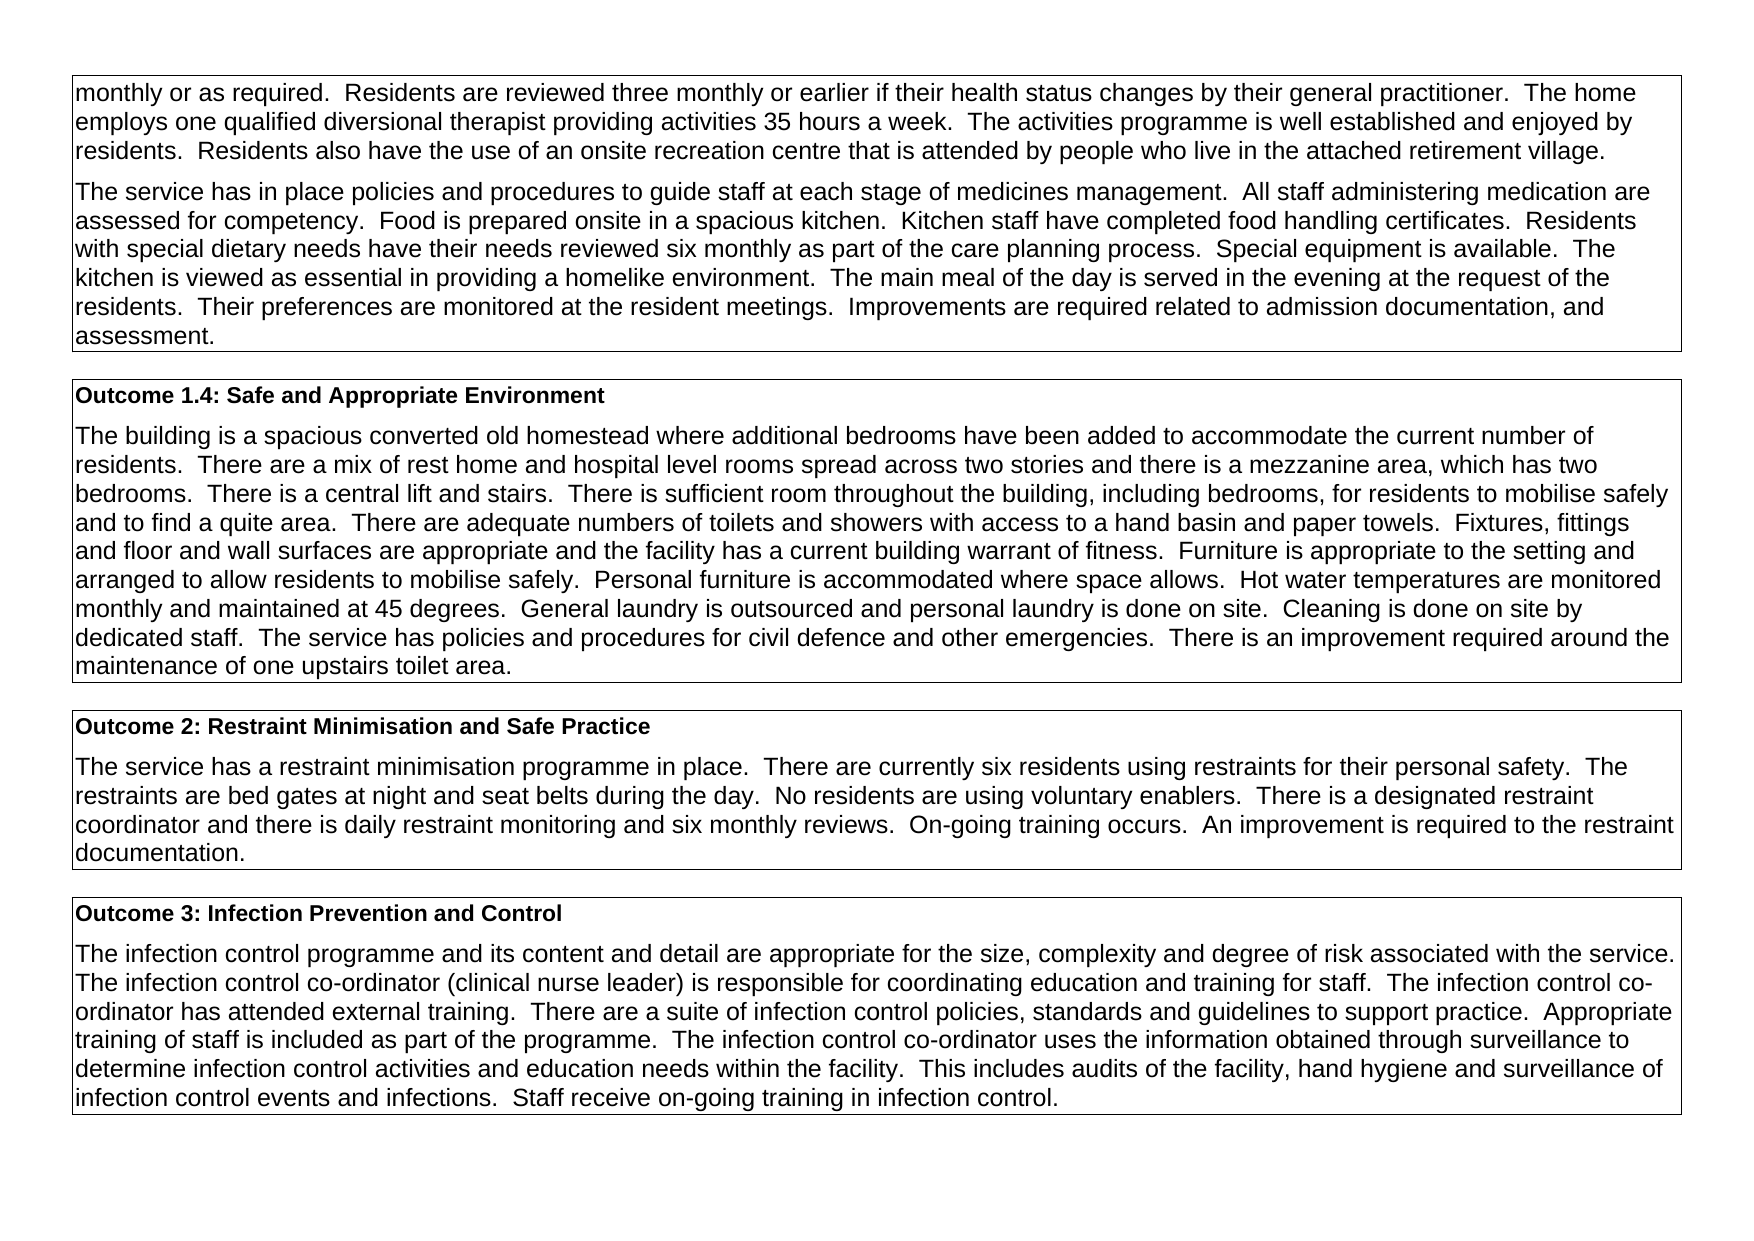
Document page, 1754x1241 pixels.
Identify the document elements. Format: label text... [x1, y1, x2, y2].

text The service has in place policies and procedures to guide staff at each stage of medicines management. All staff administering medication are assessed for competency. Food is prepared onsite in a spacious kitchen. Kitchen staff have completed food handling certificates. Residents with special dietary needs have their needs reviewed six monthly as part of the care planning process. Special equipment is available. The kitchen is viewed as essential in providing a homelike environment. The main meal of the day is served in the evening at the request of the residents. Their preferences are monitored at the resident meetings. Improvements are required related to admission documentation, and assessment. [73, 174, 1681, 351]
text Outcome 3: Infection Prevention and Control [73, 898, 1681, 927]
text Outcome 1.4: Safe and Appropriate Environment [73, 380, 1681, 409]
text Outcome 2: Restraint Minimisation and Safe Practice [73, 711, 1681, 739]
text The service has a restraint minimisation programme in place. There are currently six residents using restraints for their personal safety. The restraints are bed gates at night and seat belts during the day. No residents are using voluntary enablers. There is a designated restraint coordinator and there is daily restraint monitoring and six monthly reviews. On-going training occurs. An improvement is required to the restraint documentation. [73, 749, 1681, 869]
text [73, 76, 1681, 164]
text The infection control programme and its content and detail are appropriate for the size, complexity and degree of risk associated with the service. The infection control co-ordinator (clinical nurse leader) is responsible for coordinating education and training for staff. The infection control co-ordinator has attended external training. There are a suite of infection control policies, standards and guidelines to support practice. Appropriate training of staff is included as part of the programme. The infection control co-ordinator uses the information obtained through surveillance to determine infection control activities and education needs within the facility. This includes audits of the facility, hand hygiene and surveillance of infection control events and infections. Staff receive on-going training in infection control. [73, 936, 1681, 1114]
text The building is a spacious converted old homestead where additional bedrooms have been added to accommodate the current number of residents. There are a mix of rest home and hospital level rooms spread across two stories and there is a mezzanine area, which has two bedrooms. There is a central lift and stairs. There is sufficient room throughout the building, including bedrooms, for residents to mobilise safely and to find a quite area. There are adequate numbers of toilets and showers with access to a hand basin and paper towels. Fixtures, fittings and floor and wall surfaces are appropriate and the facility has a current building warrant of fitness. Furniture is appropriate to the setting and arranged to allow residents to mobilise safely. Personal furniture is accommodated where space allows. Hot water temperatures are monitored monthly and maintained at 45 degrees. General laundry is outsourced and personal laundry is done on site. Cleaning is done on site by dedicated staff. The service has policies and procedures for civil defence and other emergencies. There is an improvement required around the maintenance of one upstairs toilet area. [73, 418, 1681, 682]
